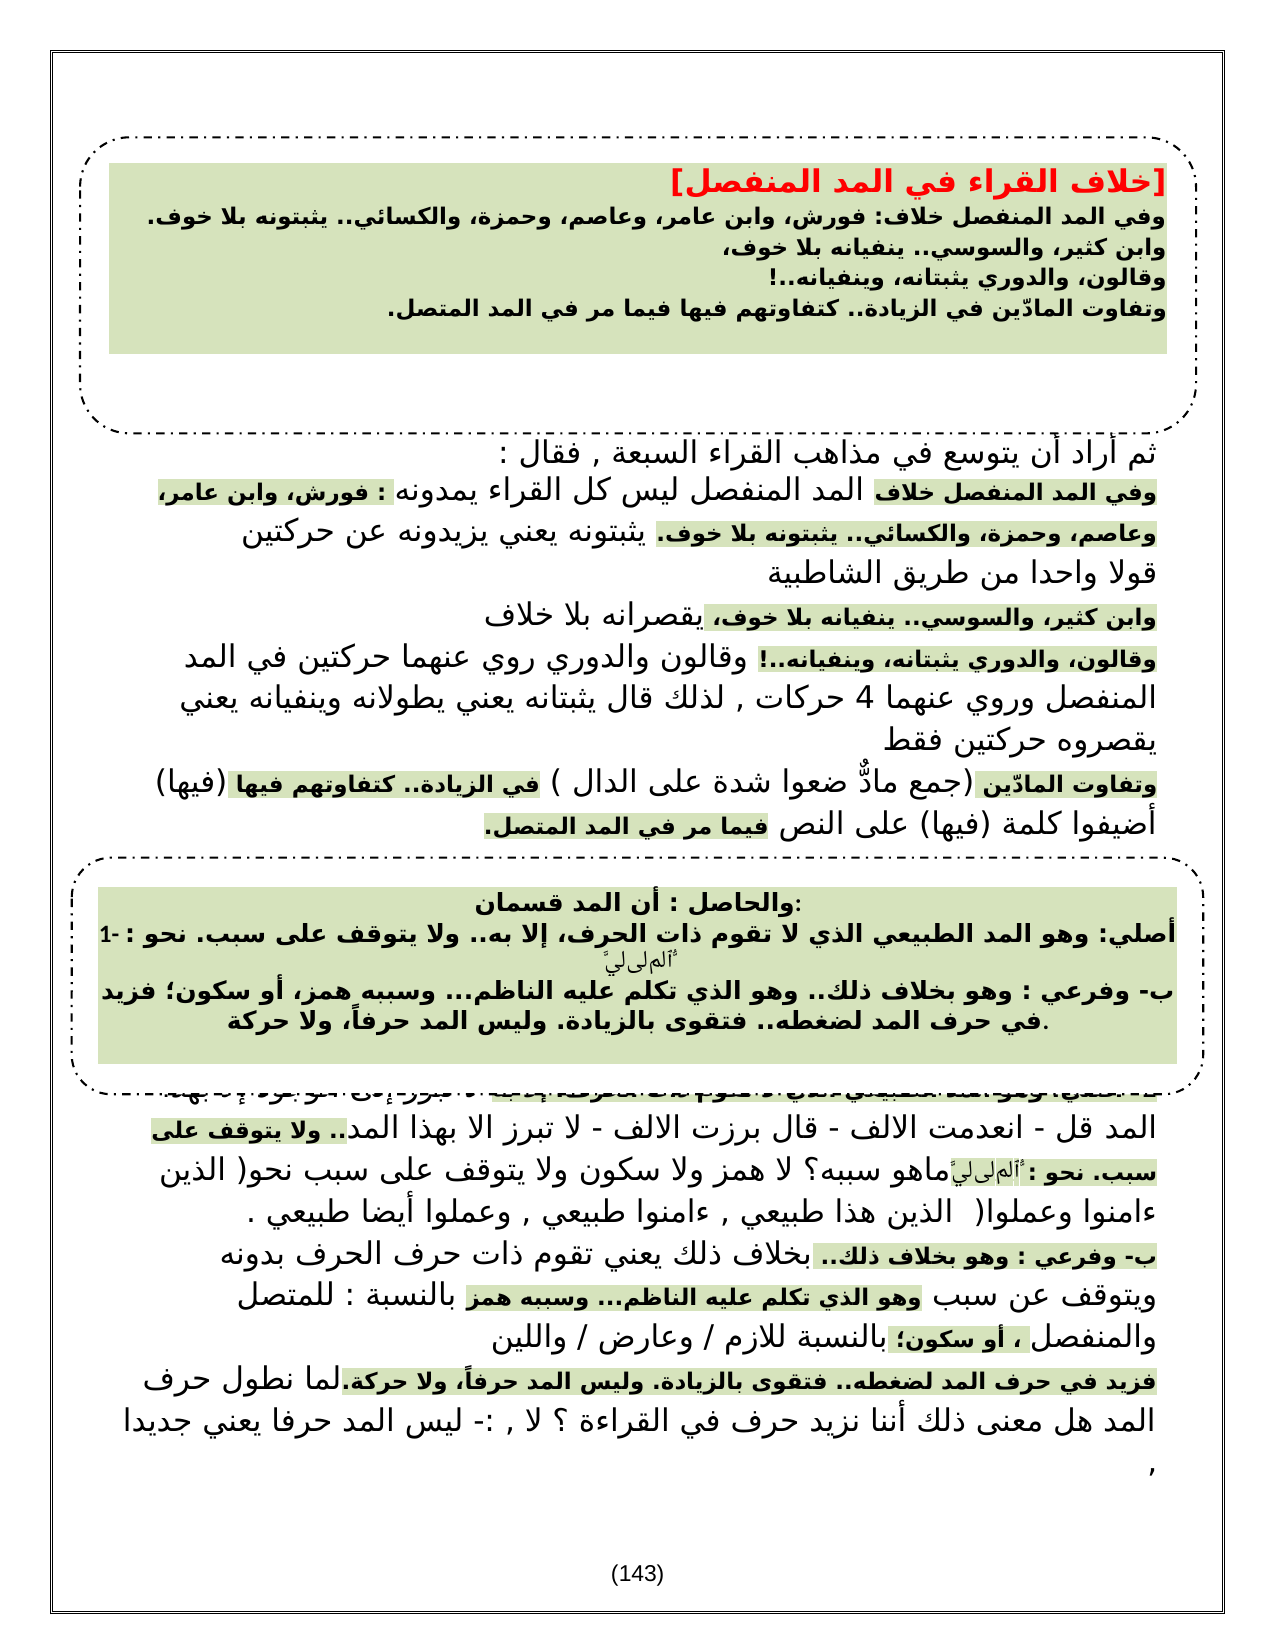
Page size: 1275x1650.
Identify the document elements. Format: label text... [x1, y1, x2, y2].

text ثم أراد أن يتوسع في مذاهب القراء السبعة , فقال : [118, 433, 1157, 471]
text وقالون، والدوري يثبتانه، وينفيانه..! وقالون والدوري روي عنهما حركتين في المد المنفصل وروي عنهما 4 حركات , لذلك قال يثبتانه يعني يطولانه وينفيانه يعني يقصروه حركتين فقط وتفاوت المادّين (جمع مادٌّ ضعوا شدة على الدال ) في الزيادة.. كتفاوتهم فيها (فيها) أضيفوا كلمة (فيها) على النص فيما مر في المد المتصل. [118, 638, 1157, 841]
text وفي المد المنفصل خلاف المد المنفصل ليس كل القراء يمدونه : فورش، وابن عامر، وعاصم، وحمزة، والكسائي.. يثبتونه بلا خوف. يثبتونه يعني يزيدونه عن حركتين قولا واحدا من طريق الشاطبية وابن كثير، والسوسي.. ينفيانه بلا خوف، يقصرانه بلا خلاف [118, 471, 1157, 633]
text والحاصل : أن المد قسمان: 1- أصلي: وهو المد الطبيعي الذي لا تقوم ذات الحرف، إلا به لا تبرز إلى الوجود إلا بهذا المد قل - انعدمت الالف - قال برزت الالف - لا تبرز الا بهذا المد.. ولا يتوقف على سبب. نحو : ﱡﭐ ﱂ ﱃ ﱄ ﱠماهو سببه؟ لا همز ولا سكون ولا يتوقف على سبب نحو( الذين ءامنوا وعملوا( الذين هذا طبيعي , ءامنوا طبيعي , وعملوا أيضا طبيعي . ب- وفرعي : وهو بخلاف ذلك.. بخلاف ذلك يعني تقوم ذات حرف الحرف بدونه ويتوقف عن سبب وهو الذي تكلم عليه الناظم... وسببه همز بالنسبة : للمتصل والمنفصل ، أو سكون؛ بالنسبة للازم / وعارض / واللين [118, 1095, 1157, 1355]
text فزيد في حرف المد لضغطه.. فتقوى بالزيادة. وليس المد حرفاً، ولا حركة.لما نطول حرف المد هل معنى ذلك أننا نزيد حرف في القراءة ؟ لا , :- ليس المد حرفا يعني جديدا , [118, 1360, 1157, 1480]
